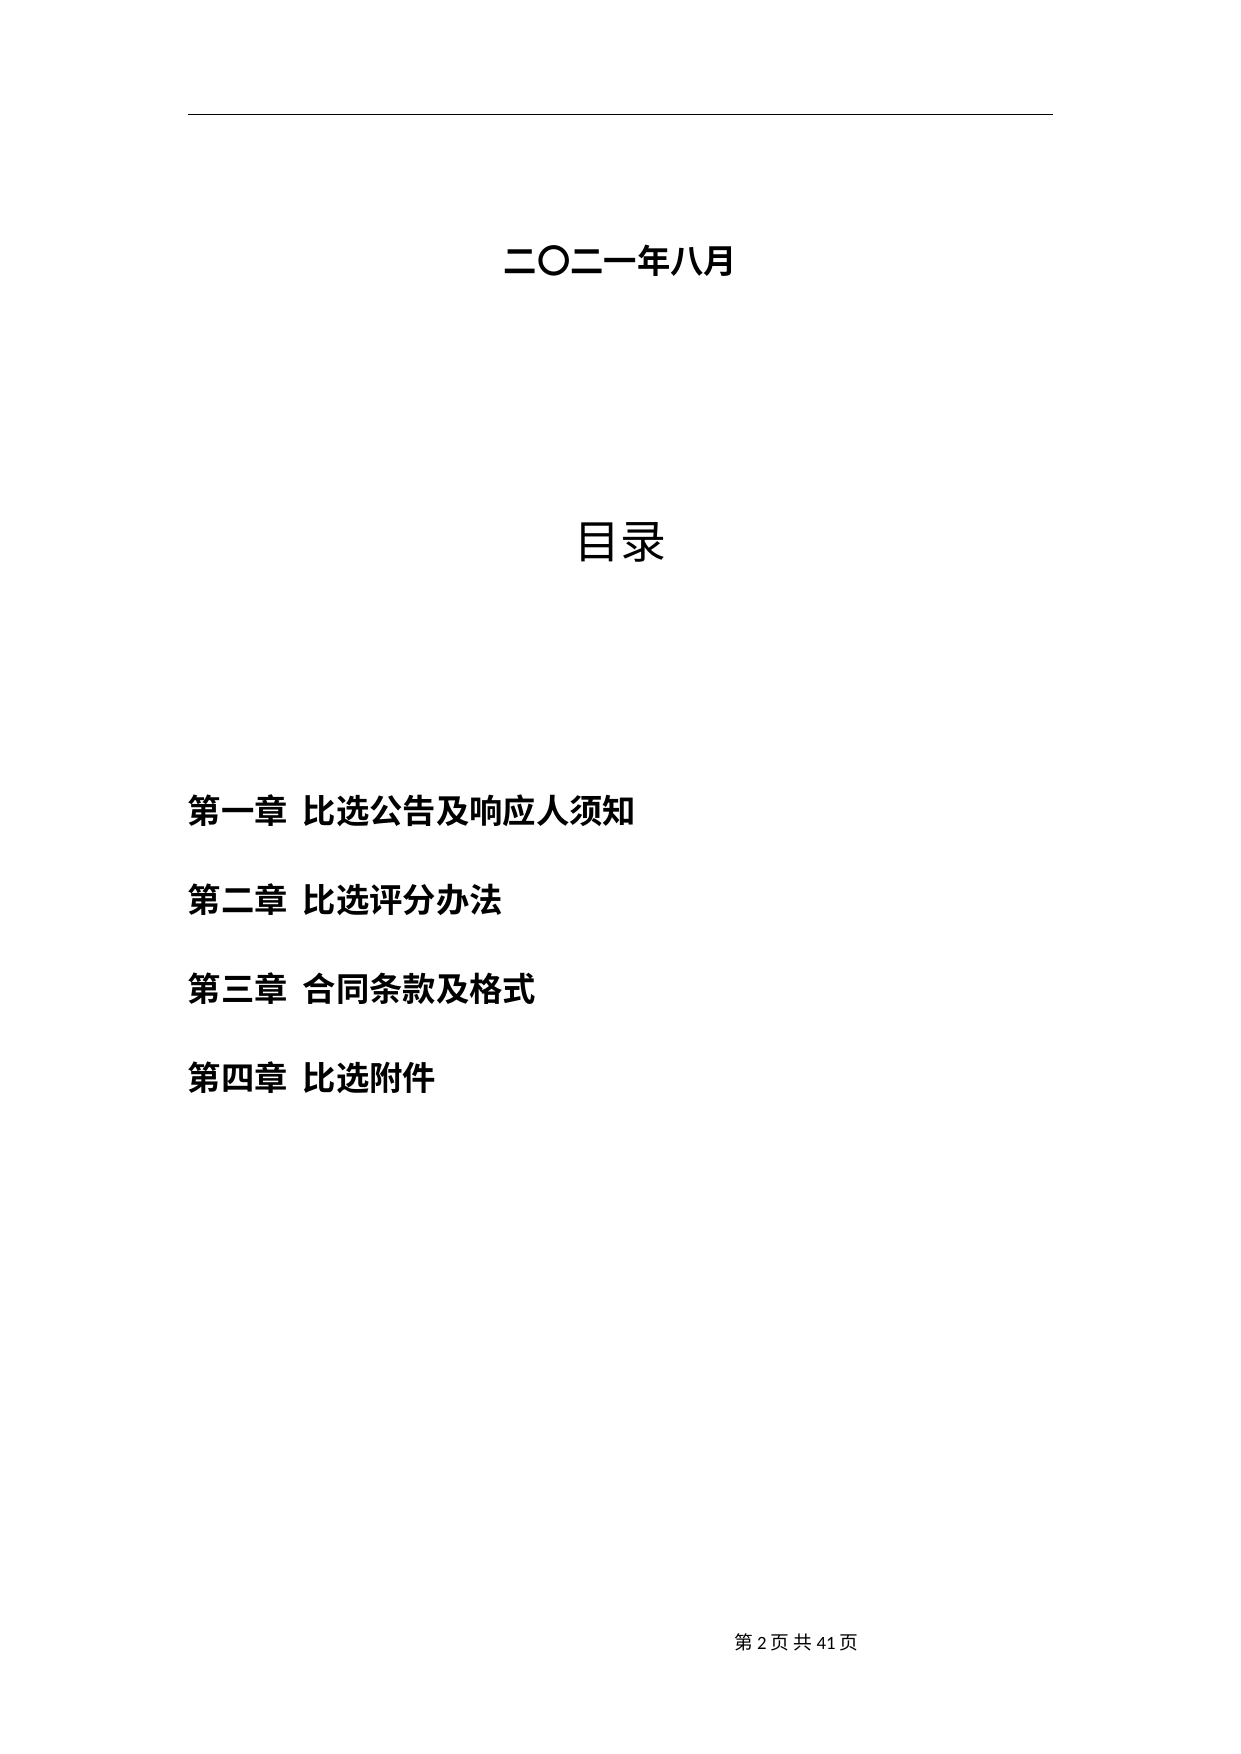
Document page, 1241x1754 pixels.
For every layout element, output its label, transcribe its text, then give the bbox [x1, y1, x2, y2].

text 第二章 比选评分办法 [187, 865, 1053, 930]
text 第三章 合同条款及格式 [187, 954, 1053, 1019]
text 二〇二一年八月 [187, 227, 1053, 292]
text 第一章 比选公告及响应人须知 [187, 776, 1053, 841]
title 目录 [187, 490, 1053, 588]
text 第四章 比选附件 [187, 1043, 1053, 1108]
